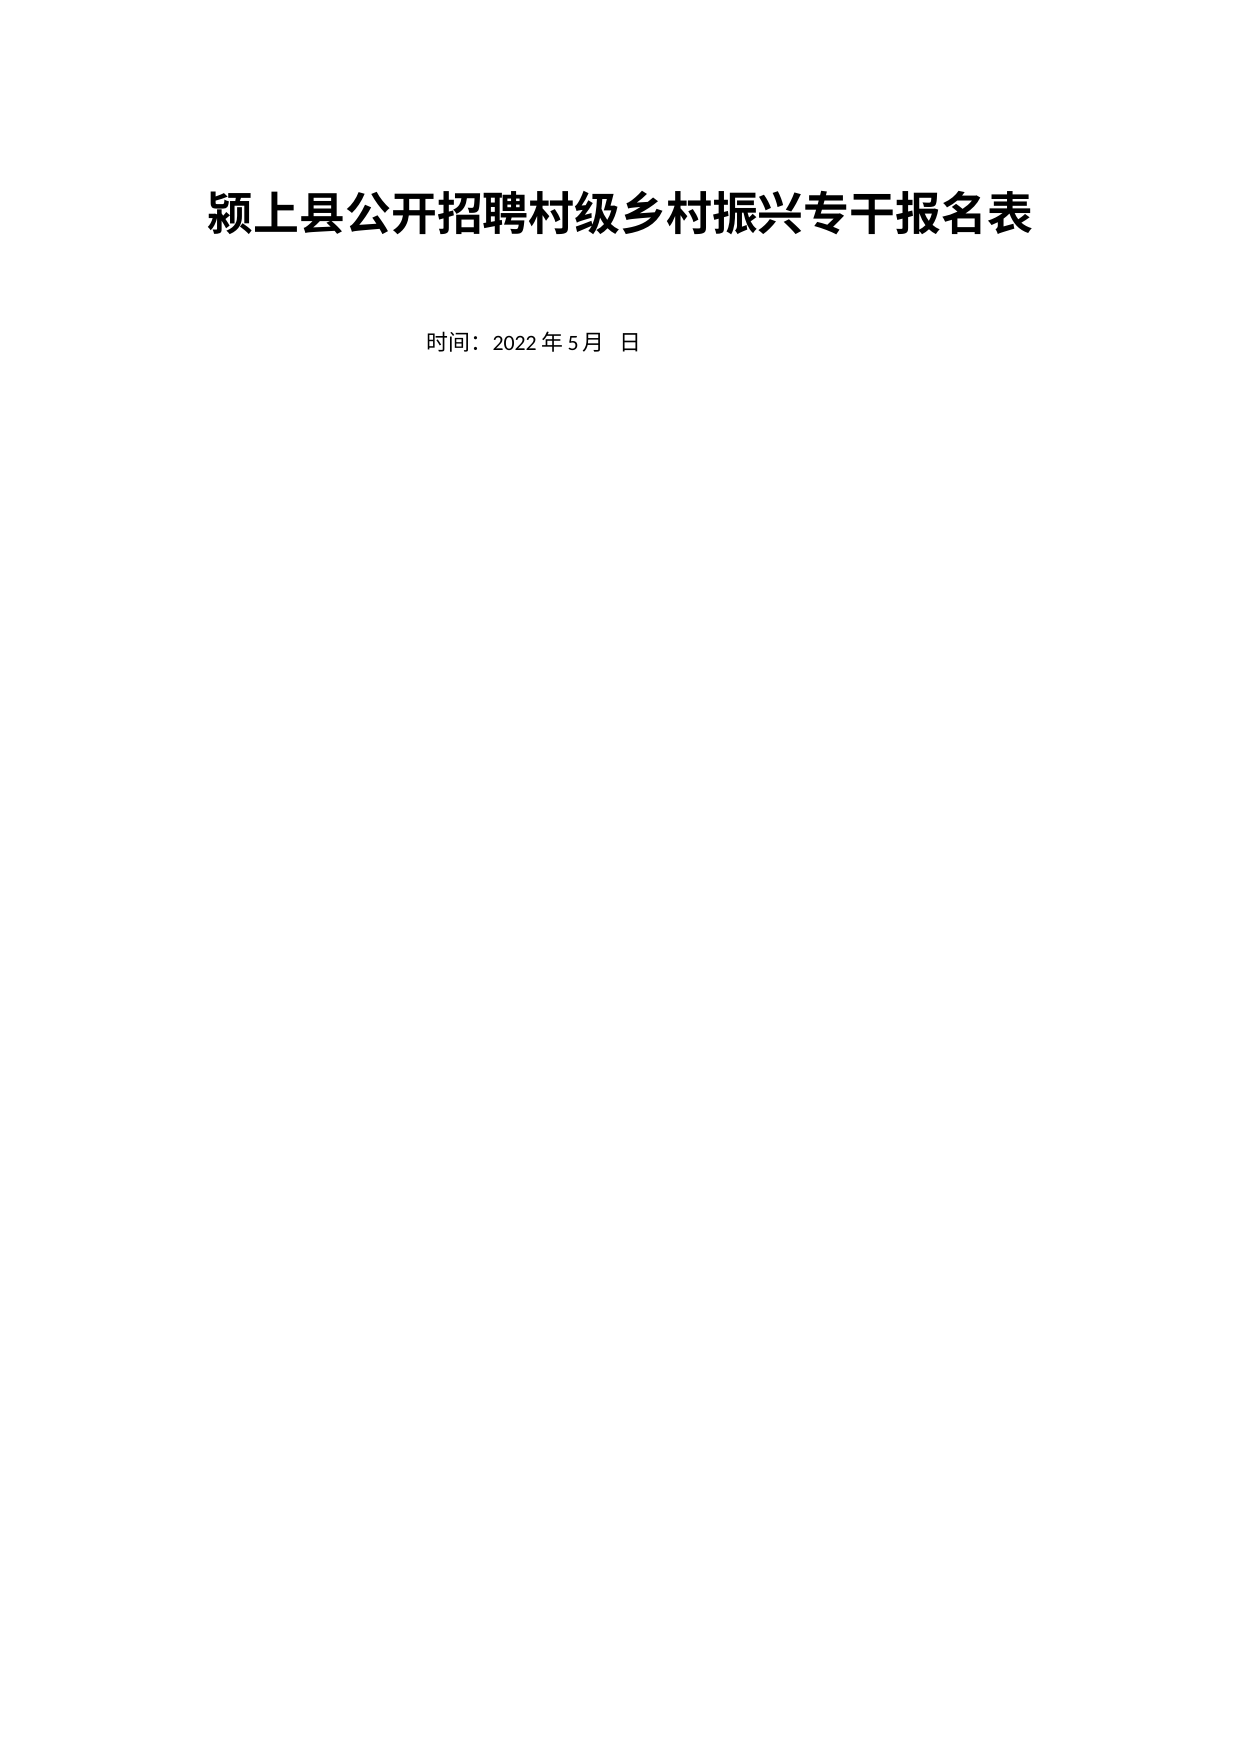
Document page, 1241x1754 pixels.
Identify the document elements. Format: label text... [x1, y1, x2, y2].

text 颍上县公开招聘村级乡村振兴专干报名表 [187, 162, 1053, 259]
text 时间：2022年5月 日 [187, 324, 1053, 357]
